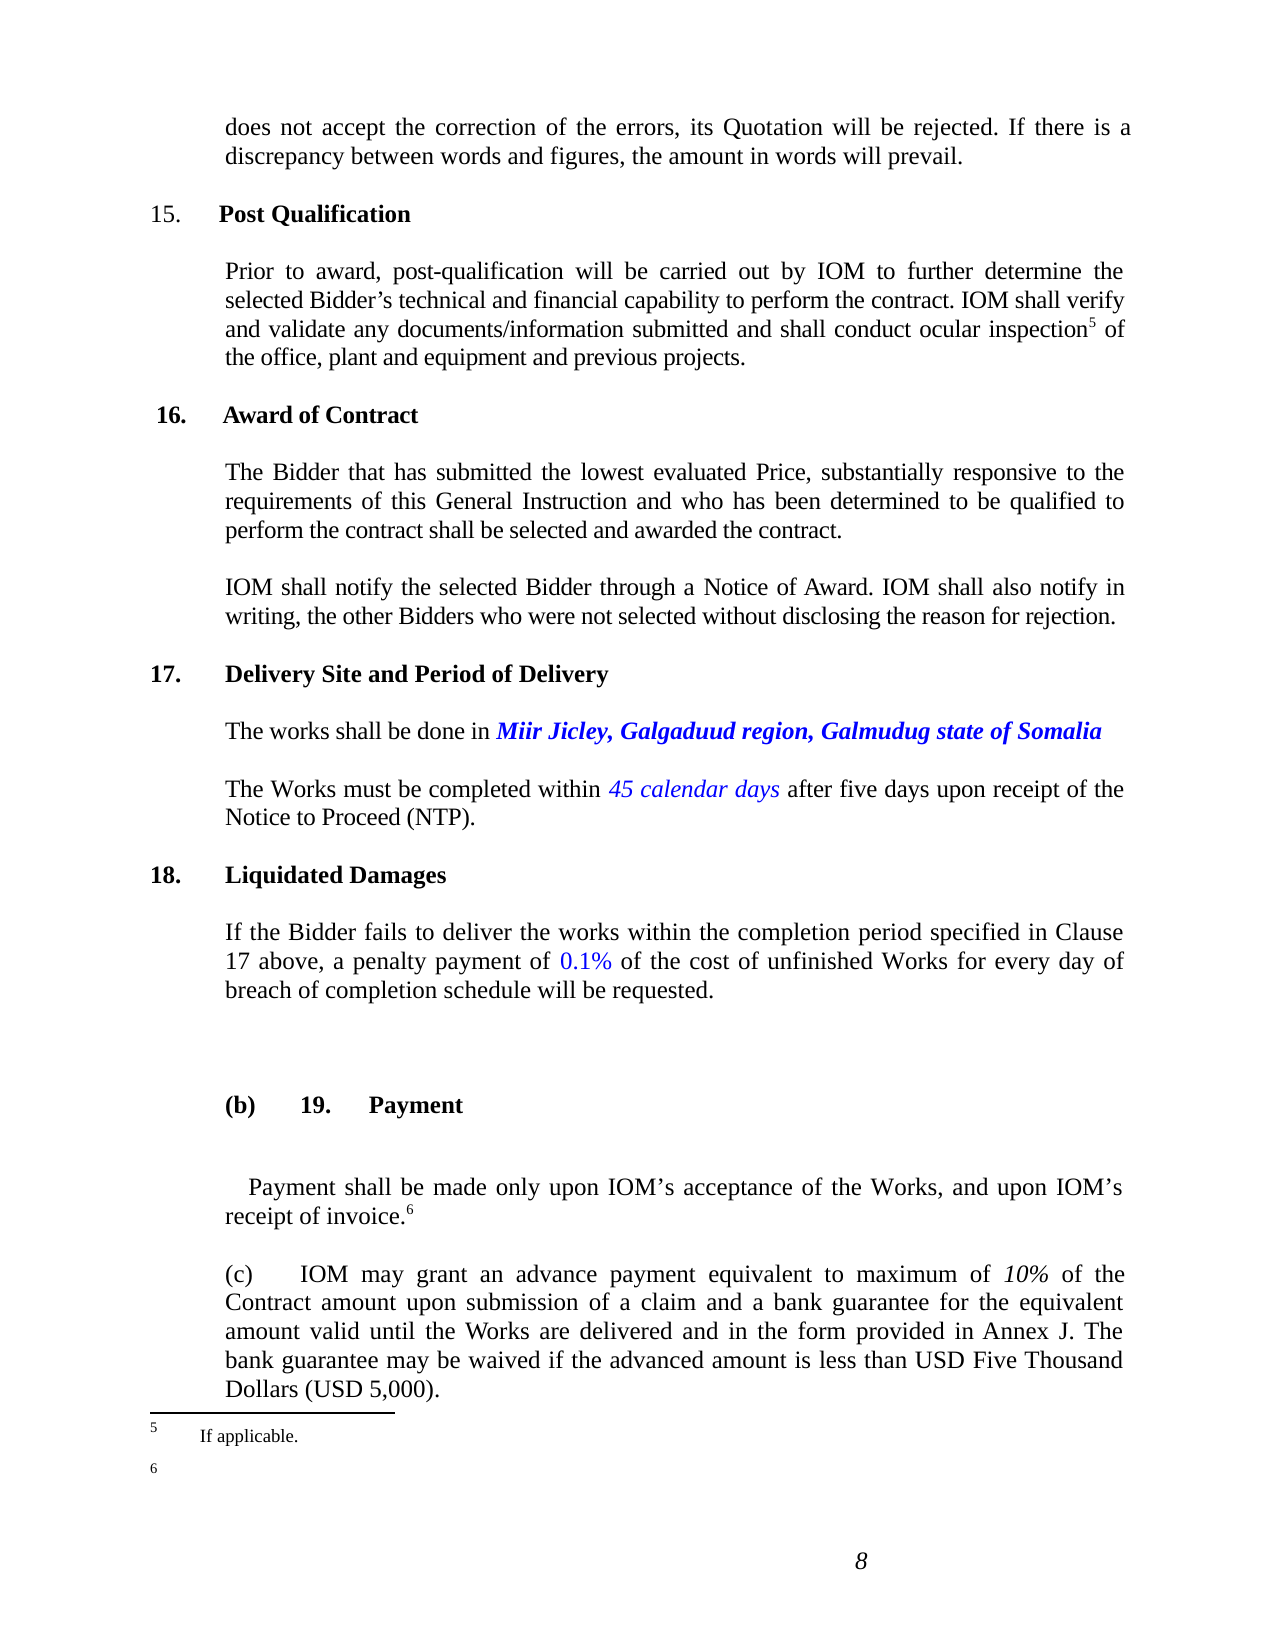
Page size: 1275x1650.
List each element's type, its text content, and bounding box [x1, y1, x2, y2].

text 16. Award of Contract [150, 400, 1125, 429]
text The Bidder that has submitted the lowest evaluated Price, substantially responsive to the requirements of this General Instruction and who has been determined to be qualified to perform the contract shall be selected and awarded the contract. [225, 457, 1125, 544]
text The works shall be done in Miir Jicley, Galgaduud region, Galmudug state of Somalia [206, 716, 1125, 745]
text Prior to award, post-qualification will be carried out by IOM to further determine the selected Bidder’s technical and financial capability to perform the contract. IOM shall verify and validate any documents/information submitted and shall conduct ocular inspection of the office, plant and equipment and previous projects. [225, 256, 1125, 371]
text 17. Delivery Site and Period of Delivery [150, 659, 1125, 687]
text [225, 112, 1132, 170]
subtitle 19. Payment [225, 1090, 1125, 1119]
list Post Qualification [150, 199, 1125, 227]
text If the Bidder fails to deliver the works within the completion period specified in Clause 17 above, a penalty payment of 0.1% of the cost of unfinished Works for every day of breach of completion schedule will be requested. [225, 917, 1125, 1004]
text IOM shall notify the selected Bidder through a Notice of Award. IOM shall also notify in writing, the other Bidders who were not selected without disclosing the reason for rejection. [225, 572, 1125, 630]
text Payment shall be made only upon IOM’s acceptance of the Works, and upon IOM’s receipt of invoice. [169, 1172, 1125, 1230]
subtitle IOM may grant an advance payment equivalent to maximum of 10% of the Contract amount upon submission of a claim and a bank guarantee for the equivalent amount valid until the Works are delivered and in the form provided in Annex J. The bank guarantee may be waived if the advanced amount is less than USD Five Thousand Dollars (USD 5,000). [225, 1259, 1125, 1402]
text The Works must be completed within 45 calendar days after five days upon receipt of the Notice to Proceed (NTP). [225, 774, 1125, 831]
text 18. Liquidated Damages [150, 860, 1125, 889]
